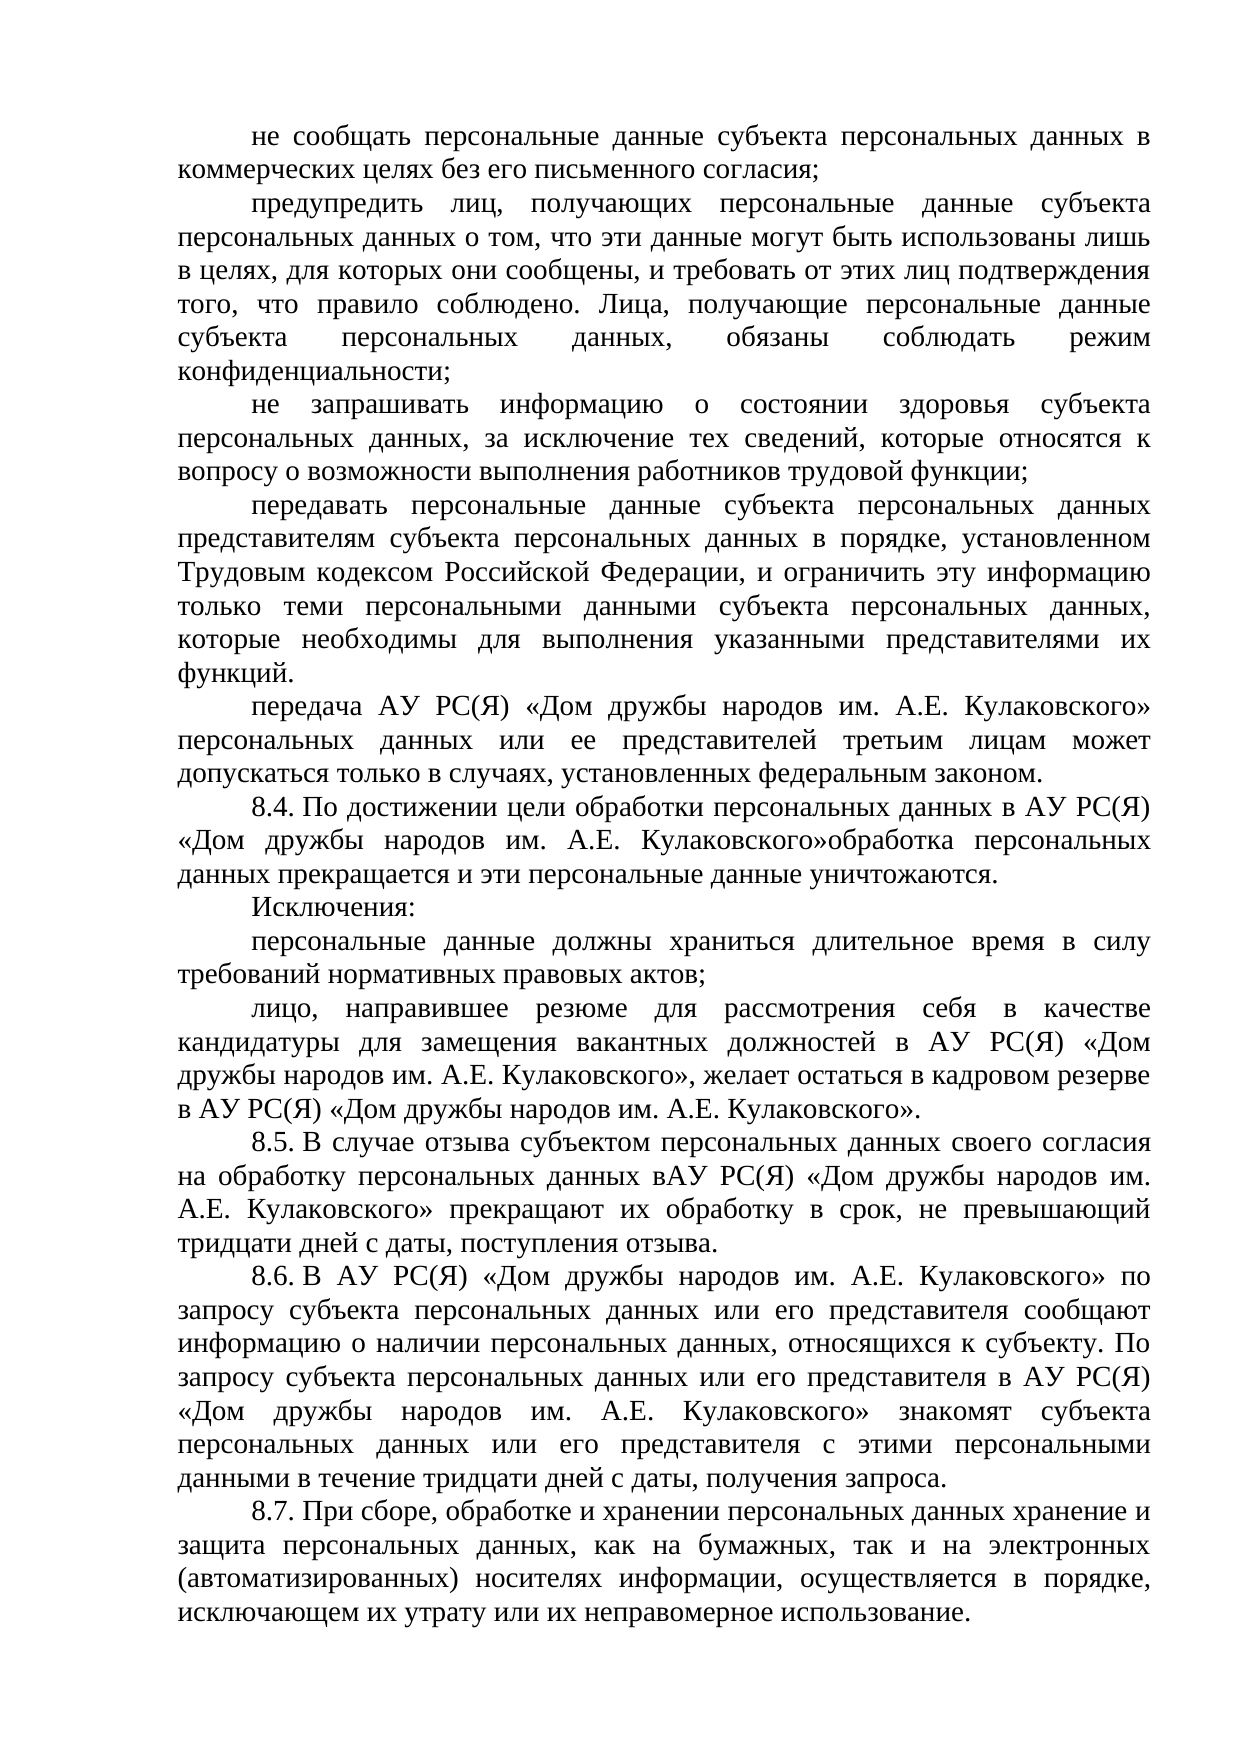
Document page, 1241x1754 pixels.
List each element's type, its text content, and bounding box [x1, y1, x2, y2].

text 8.5. В случае отзыва субъектом персональных данных своего согласия на обработку персональных данных вАУ РС(Я) «Дом дружбы народов им. А.Е. Кулаковского» прекращают их обработку в срок, не превышающий тридцати дней с даты, поступления отзыва. [177, 1124, 1152, 1258]
text 8.4. По достижении цели обработки персональных данных в АУ РС(Я) «Дом дружбы народов им. А.Е. Кулаковского»обработка персональных данных прекращается и эти персональные данные уничтожаются. [177, 789, 1152, 889]
text не сообщать персональные данные субъекта персональных данных в коммерческих целях без его письменного согласия; [177, 118, 1152, 185]
text лицо, направившее резюме для рассмотрения себя в качестве кандидатуры для замещения вакантных должностей в АУ РС(Я) «Дом дружбы народов им. А.Е. Кулаковского», желает остаться в кадровом резерве в АУ РС(Я) «Дом дружбы народов им. А.Е. Кулаковского». [177, 990, 1152, 1124]
text персональные данные должны храниться длительное время в силу требований нормативных правовых актов; [177, 923, 1152, 990]
text передача АУ РС(Я) «Дом дружбы народов им. А.Е. Кулаковского» персональных данных или ее представителей третьим лицам может допускаться только в случаях, установленных федеральным законом. [177, 688, 1152, 789]
text 8.7. При сборе, обработке и хранении персональных данных хранение и защита персональных данных, как на бумажных, так и на электронных (автоматизированных) носителях информации, осуществляется в порядке, исключающем их утрату или их неправомерное использование. [177, 1493, 1152, 1627]
text Исключения: [177, 889, 1152, 923]
text не запрашивать информацию о состоянии здоровья субъекта персональных данных, за исключение тех сведений, которые относятся к вопросу о возможности выполнения работников трудовой функции; [177, 386, 1152, 487]
text предупредить лиц, получающих персональные данные субъекта персональных данных о том, что эти данные могут быть использованы лишь в целях, для которых они сообщены, и требовать от этих лиц подтверждения того, что правило соблюдено. Лица, получающие персональные данные субъекта персональных данных, обязаны соблюдать режим конфиденциальности; [177, 185, 1152, 386]
text передавать персональные данные субъекта персональных данных представителям субъекта персональных данных в порядке, установленном Трудовым кодексом Российской Федерации, и ограничить эту информацию только теми персональными данными субъекта персональных данных, которые необходимы для выполнения указанными представителями их функций. [177, 487, 1152, 688]
text 8.6. В АУ РС(Я) «Дом дружбы народов им. А.Е. Кулаковского» по запросу субъекта персональных данных или его представителя сообщают информацию о наличии персональных данных, относящихся к субъекту. По запросу субъекта персональных данных или его представителя в АУ РС(Я) «Дом дружбы народов им. А.Е. Кулаковского» знакомят субъекта персональных данных или его представителя с этими персональными данными в течение тридцати дней с даты, получения запроса. [177, 1258, 1152, 1493]
